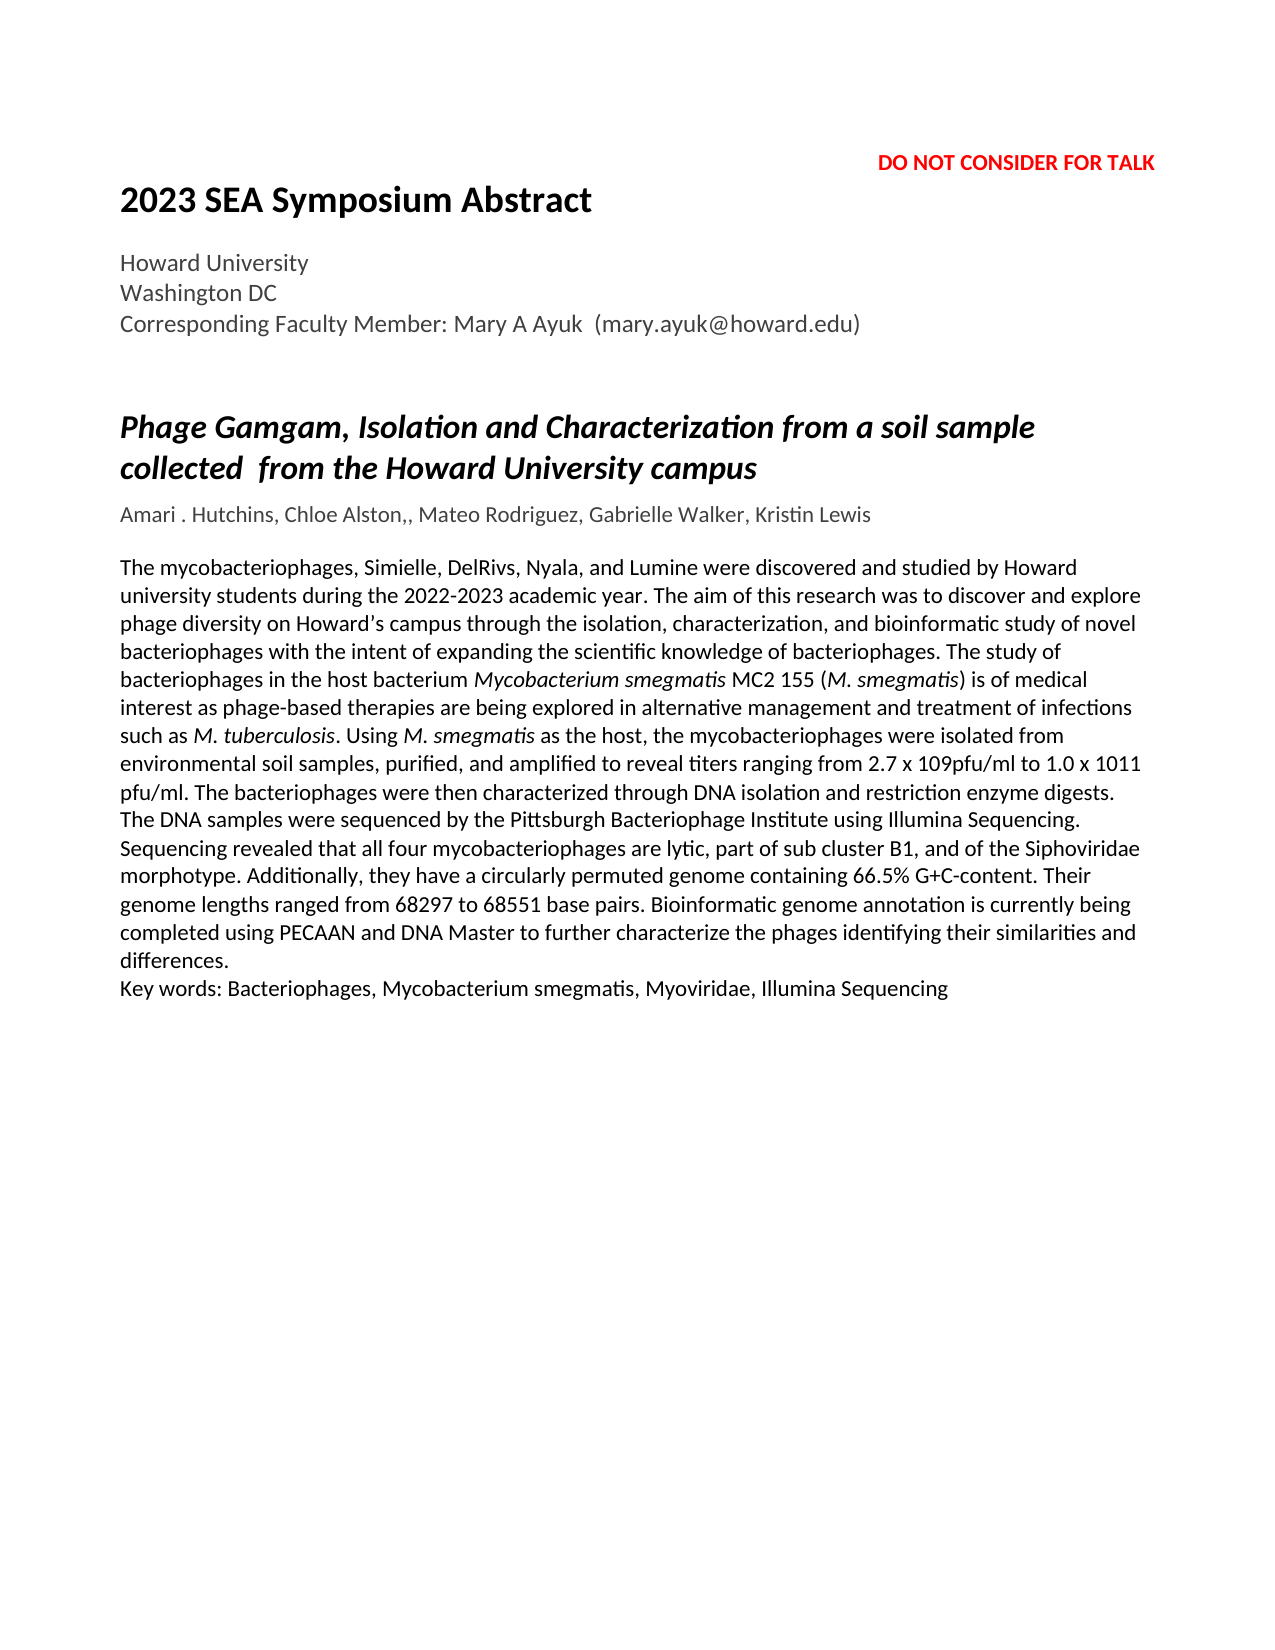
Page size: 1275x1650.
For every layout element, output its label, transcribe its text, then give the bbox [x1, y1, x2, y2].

text Amari . Hutchins, Chloe Alston,, Mateo Rodriguez, Gabrielle Walker, Kristin Lewis [120, 500, 1155, 528]
text DO NOT CONSIDER FOR TALK [120, 148, 1155, 176]
text 2023 SEA Symposium Abstract [120, 176, 1155, 222]
text The mycobacteriophages, Simielle, DelRivs, Nyala, and Lumine were discovered and studied by Howard university students during the 2022-2023 academic year. The aim of this research was to discover and explore phage diversity on Howard’s campus through the isolation, characterization, and bioinformatic study of novel bacteriophages with the intent of expanding the scientific knowledge of bacteriophages. The study of bacteriophages in the host bacterium Mycobacterium smegmatis MC2 155 (M. smegmatis) is of medical interest as phage-based therapies are being explored in alternative management and treatment of infections such as M. tuberculosis. Using M. smegmatis as the host, the mycobacteriophages were isolated from environmental soil samples, purified, and amplified to reveal titers ranging from 2.7 x 109pfu/ml to 1.0 x 1011 pfu/ml. The bacteriophages were then characterized through DNA isolation and restriction enzyme digests. The DNA samples were sequenced by the Pittsburgh Bacteriophage Institute using Illumina Sequencing. Sequencing revealed that all four mycobacteriophages are lytic, part of sub cluster B1, and of the Siphoviridae morphotype. Additionally, they have a circularly permuted genome containing 66.5% G+C-content. Their genome lengths ranged from 68297 to 68551 base pairs. Bioinformatic genome annotation is currently being completed using PECAAN and DNA Master to further characterize the phages identifying their similarities and differences. Key words: Bacteriophages, Mycobacterium smegmatis, Myoviridae, Illumina Sequencing [120, 553, 1155, 1002]
title Phage Gamgam, Isolation and Characterization from a soil sample collected from the Howard University campus [120, 406, 1155, 488]
text Washington DC [120, 277, 1155, 308]
text Corresponding Faculty Member: Mary A Ayuk (mary.ayuk@howard.edu) [120, 308, 1155, 369]
text Howard University [120, 247, 1155, 277]
